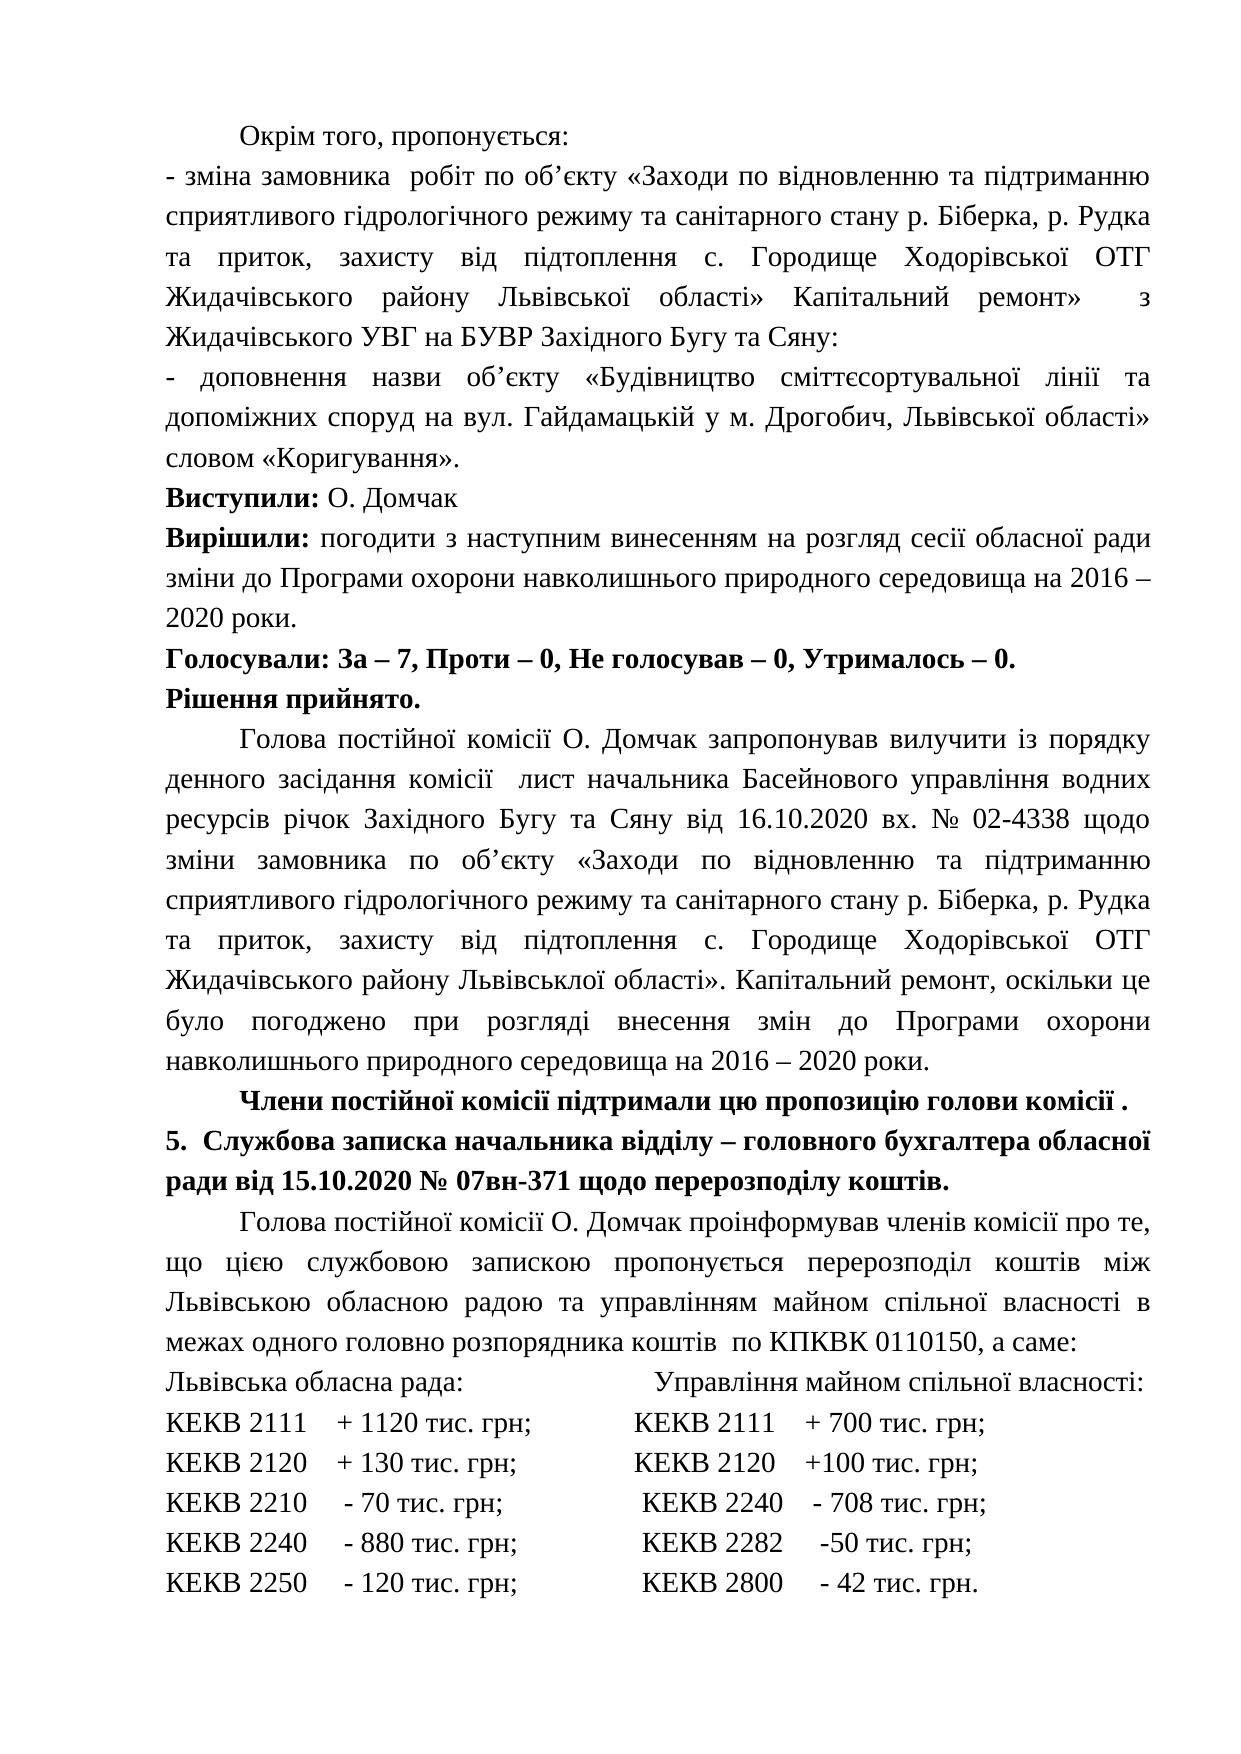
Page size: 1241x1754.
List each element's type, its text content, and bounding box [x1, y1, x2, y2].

text Окрім того, пропонується: [165, 118, 1152, 152]
text Львівська обласна рада: Управління майном спільної власності: [165, 1364, 1152, 1398]
text - зміна замовника робіт по об’єкту «Заходи по відновленню та підтриманню сприятливого гідрологічного режиму та санітарного стану р. Біберка, р. Рудка та приток, захисту від підтоплення с. Городище Ходорівської ОТГ Жидачівського району Львівської області» Капітальний ремонт» з Жидачівського УВГ на БУВР Західного Бугу та Сяну: [165, 158, 1152, 353]
text КЕКВ 2210 - 70 тис. грн; КЕКВ 2240 - 708 тис. грн; [165, 1485, 1152, 1519]
text Голова постійної комісії О. Домчак запропонував вилучити із порядку денного засідання комісії лист начальника Басейнового управління водних ресурсів річок Західного Бугу та Сяну від 16.10.2020 вх. № 02-4338 щодо зміни замовника по об’єкту «Заходи по відновленню та підтриманню сприятливого гідрологічного режиму та санітарного стану р. Біберка, р. Рудка та приток, захисту від підтоплення с. Городище Ходорівської ОТГ Жидачівського району Львівськлої області». Капітальний ремонт, оскільки це було погоджено при розгляді внесення змін до Програми охорони навколишнього природного середовища на 2016 – 2020 роки. [165, 721, 1152, 1076]
text Голова постійної комісії О. Домчак проінформував членів комісії про те, що цією службовою запискою пропонується перерозподіл коштів між Львівською обласною радою та управлінням майном спільної власності в межах одного головно розпорядника коштів по КПКВК 0110150, а саме: [165, 1204, 1152, 1358]
text КЕКВ 2111 + 1120 тис. грн; КЕКВ 2111 + 700 тис. грн; [165, 1405, 1152, 1438]
text Рішення прийнято. [165, 681, 1152, 714]
text КЕКВ 2240 - 880 тис. грн; КЕКВ 2282 -50 тис. грн; [165, 1525, 1152, 1559]
text 5. Службова записка начальника відділу – головного бухгалтера обласної ради від 15.10.2020 № 07вн-371 щодо перерозподілу коштів. [165, 1123, 1152, 1197]
text - доповнення назви об’єкту «Будівництво сміттєсортувальної лінії та допоміжних споруд на вул. Гайдамацькій у м. Дрогобич, Львівської області» словом «Коригування». [165, 359, 1152, 473]
text Виступили: О. Домчак [165, 480, 1152, 513]
text КЕКВ 2250 - 120 тис. грн; КЕКВ 2800 - 42 тис. грн. [165, 1566, 1152, 1599]
text Члени постійної комісії підтримали цю пропозицію голови комісії . [165, 1083, 1152, 1117]
text Вирішили: погодити з наступним винесенням на розгляд сесії обласної ради зміни до Програми охорони навколишнього природного середовища на 2016 – 2020 роки. [165, 520, 1152, 634]
text Голосували: За – 7, Проти – 0, Не голосував – 0, Утрималось – 0. [165, 641, 1152, 674]
text КЕКВ 2120 + 130 тис. грн; КЕКВ 2120 +100 тис. грн; [165, 1445, 1152, 1478]
